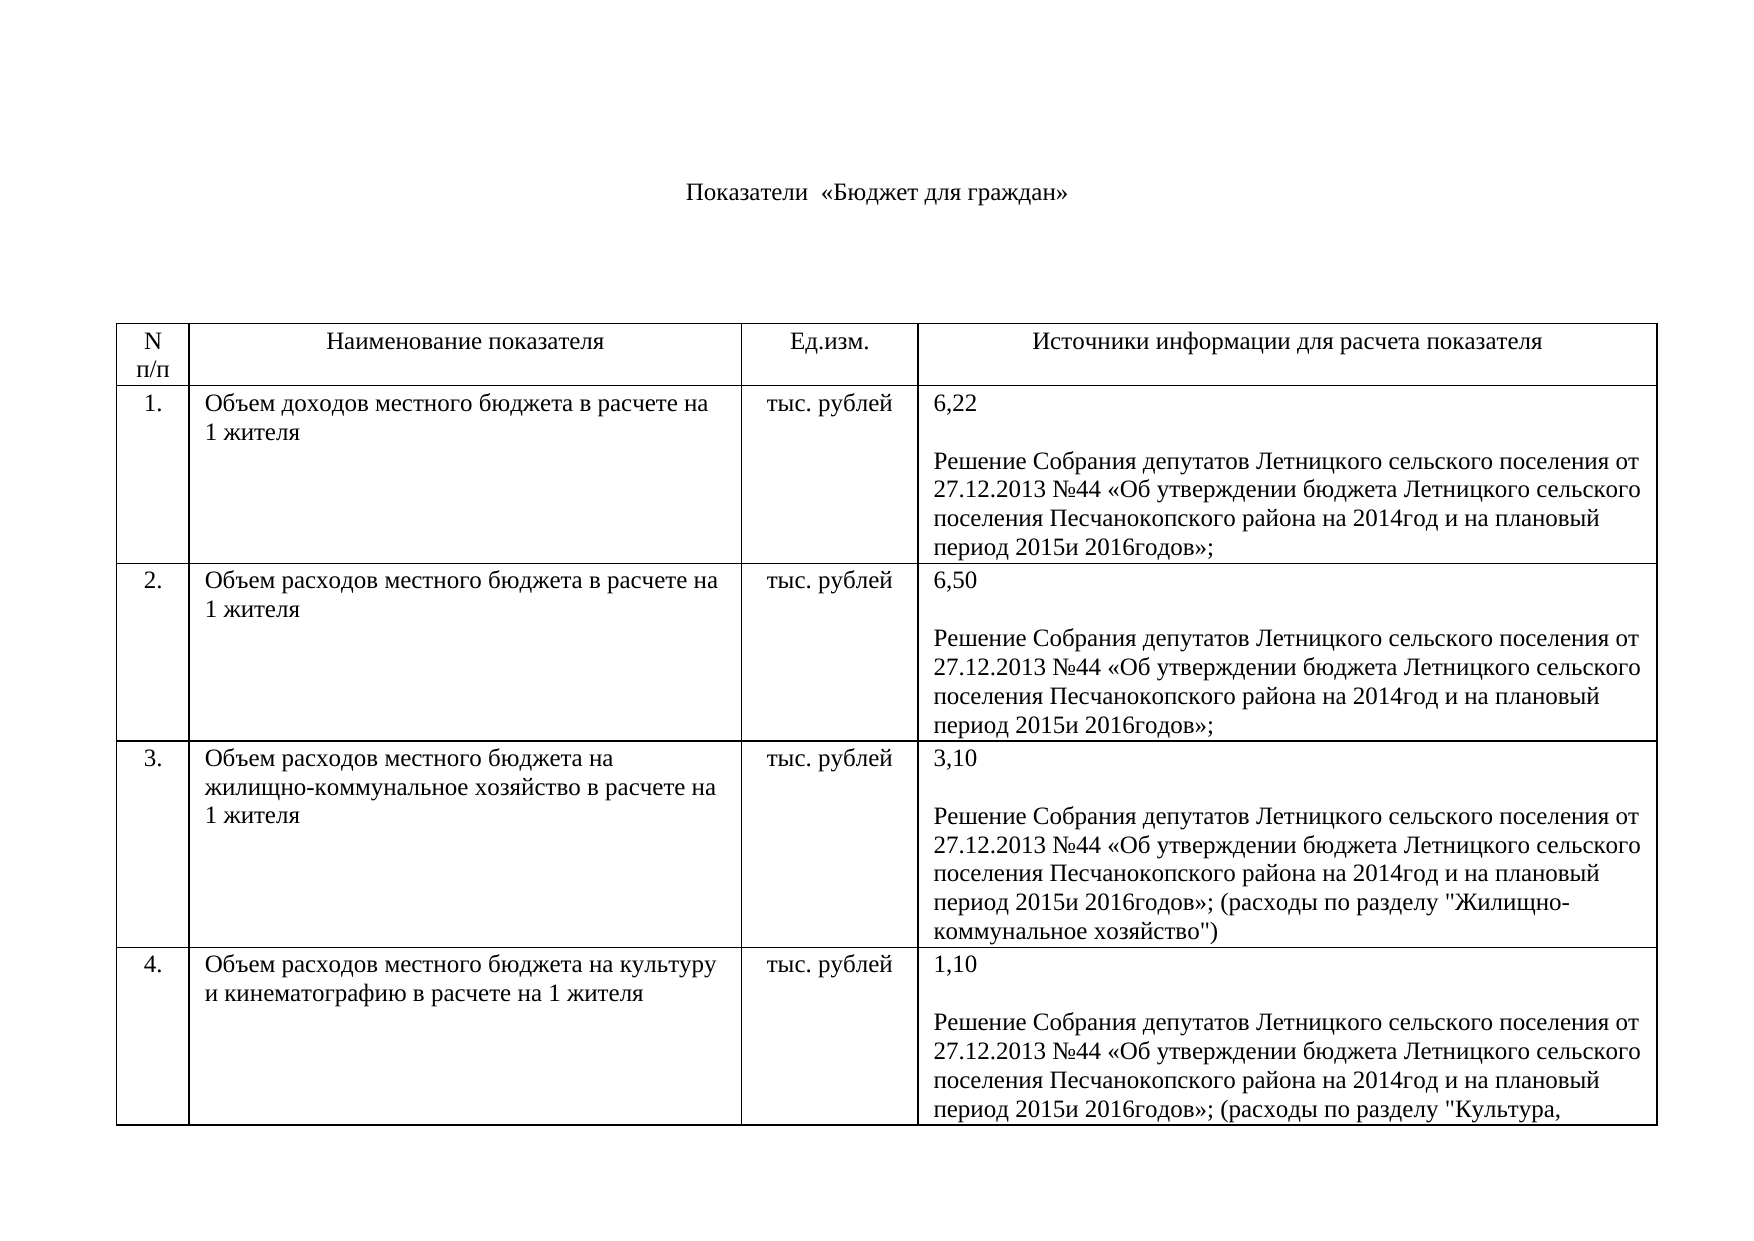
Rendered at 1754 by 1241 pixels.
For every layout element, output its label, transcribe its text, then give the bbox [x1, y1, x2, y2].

table_cell N п/п [117, 324, 188, 385]
table_cell тыс. рублей [742, 564, 917, 740]
table_cell 1. [117, 386, 188, 562]
table_cell 3,10 Решение Собрания депутатов Летницкого сельского поселения от 27.12.2013 №44 «Об утверждении бюджета Летницкого сельского поселения Песчанокопского района на 2014год и на плановый период 2015и 2016годов»; (расходы по разделу "Жилищно-коммунальное хозяйство") [919, 742, 1656, 946]
table_cell Наименование показателя [190, 324, 741, 385]
table_cell 6,50 Решение Собрания депутатов Летницкого сельского поселения от 27.12.2013 №44 «Об утверждении бюджета Летницкого сельского поселения Песчанокопского района на 2014год и на плановый период 2015и 2016годов»; [919, 564, 1656, 740]
table_cell тыс. рублей [742, 386, 917, 562]
table_cell Объем расходов местного бюджета в расчете на 1 жителя [190, 564, 741, 740]
table_cell 3. [117, 742, 188, 946]
table_cell Объем доходов местного бюджета в расчете на 1 жителя [190, 386, 741, 562]
table_cell Ед.изм. [742, 324, 917, 385]
table_cell 4. [117, 948, 188, 1124]
table_cell Источники информации для расчета показателя [919, 324, 1656, 385]
table_cell 2. [117, 564, 188, 740]
table_cell 6,22 Решение Собрания депутатов Летницкого сельского поселения от 27.12.2013 №44 «Об утверждении бюджета Летницкого сельского поселения Песчанокопского района на 2014год и на плановый период 2015и 2016годов»; [919, 386, 1656, 562]
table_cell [190, 948, 741, 1124]
table_cell Объем расходов местного бюджета на жилищно-коммунальное хозяйство в расчете на 1 жителя [190, 742, 741, 946]
text Показатели «Бюджет для граждан» [118, 177, 1636, 206]
table_cell тыс. рублей [742, 742, 917, 946]
table_cell тыс. рублей [742, 948, 917, 1124]
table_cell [919, 948, 1656, 1124]
